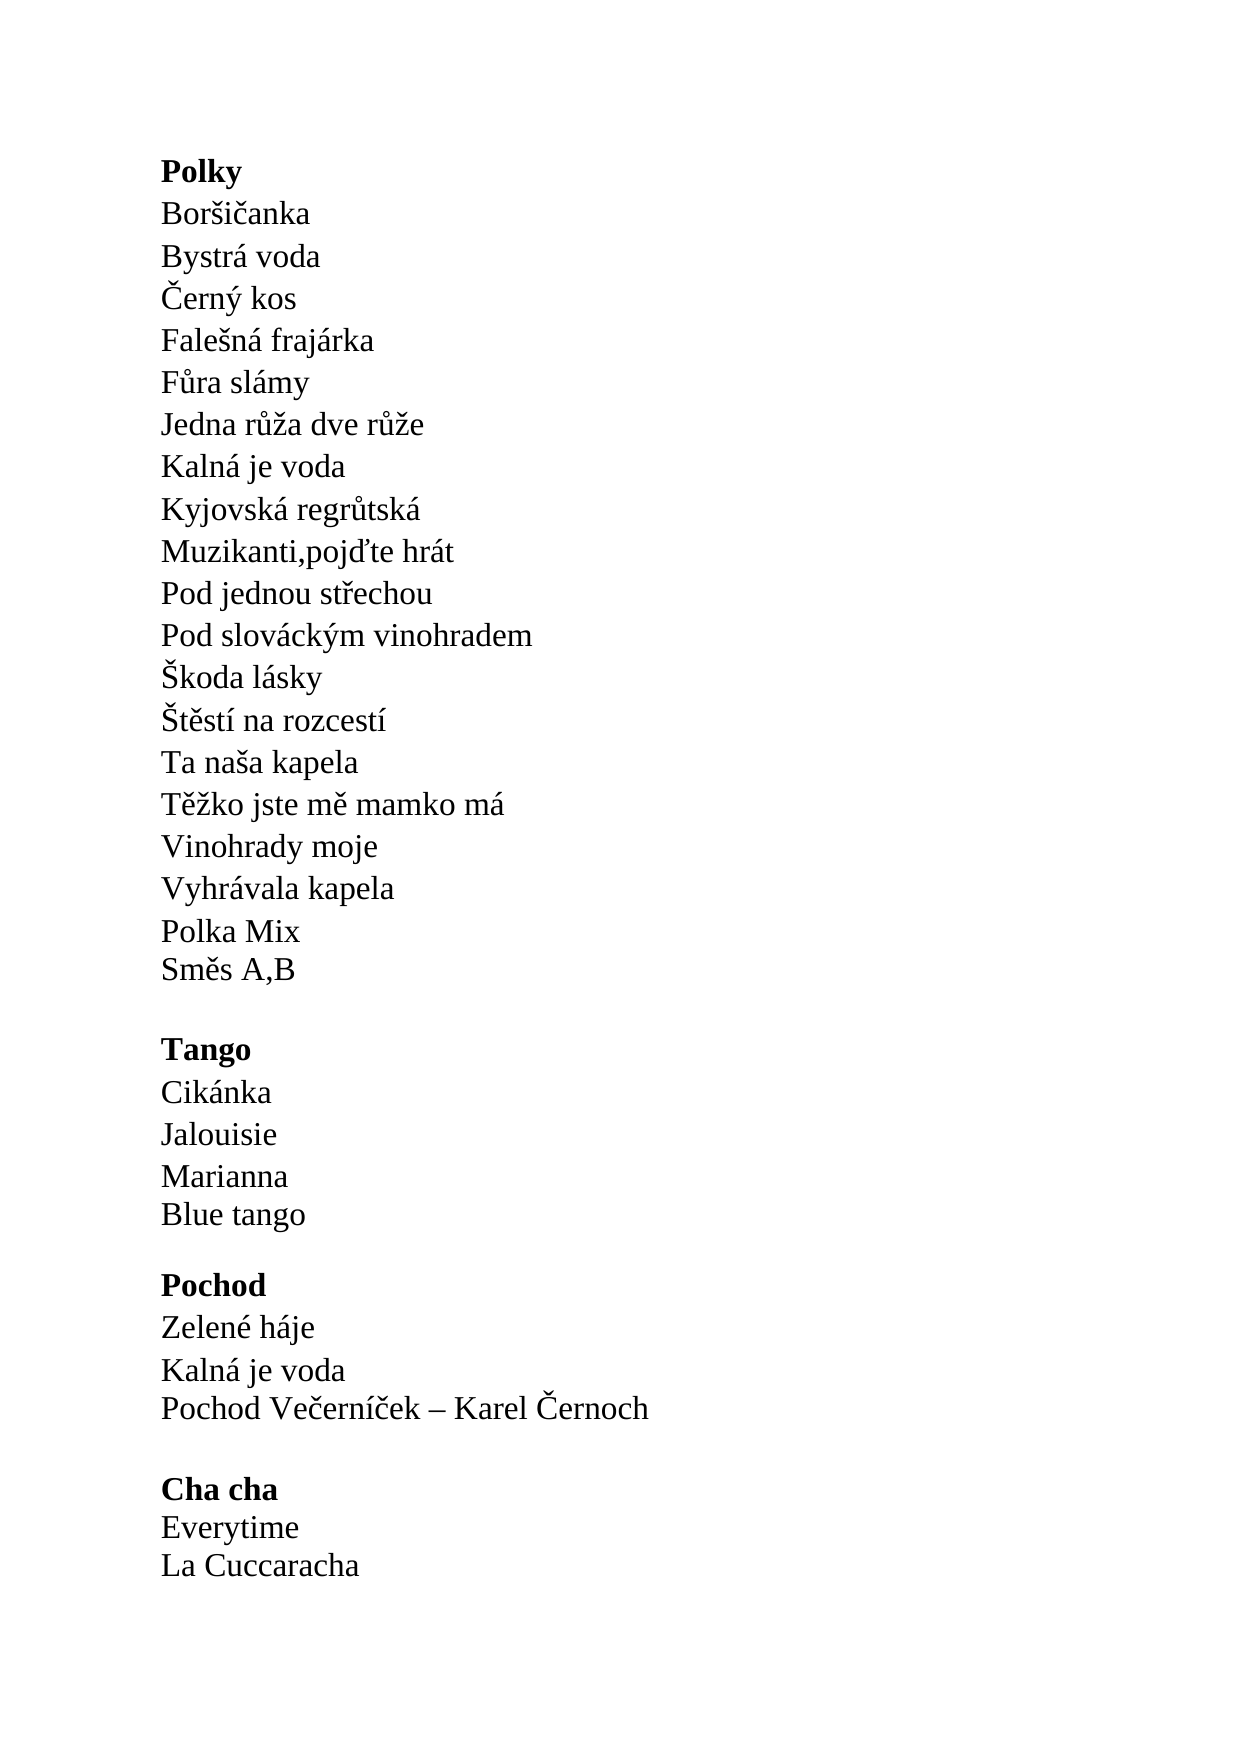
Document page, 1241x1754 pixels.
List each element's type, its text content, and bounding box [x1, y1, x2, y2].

table_cell Kyjovská regrůtská [153, 485, 1136, 527]
table_cell Kalná je voda [153, 443, 1136, 485]
table_cell Pod slováckým vinohradem [153, 612, 1136, 654]
table_cell Cikánka [153, 1068, 1136, 1110]
table_cell Jedna růža dve růže [153, 401, 1136, 443]
table_cell Bystrá voda [153, 232, 1136, 274]
table_cell Polka Mix [153, 907, 1136, 949]
table_cell Marianna [153, 1153, 1136, 1194]
table_cell Boršičanka [153, 190, 1136, 232]
table_cell Falešná frajárka [153, 316, 1136, 358]
table_cell Pochod [153, 1262, 1136, 1304]
table_header Polky [153, 148, 1136, 190]
table_cell Everytime La Cuccaracha [153, 1507, 1136, 1584]
table_cell Vinohrady moje [153, 823, 1136, 865]
table_cell Škoda lásky [153, 654, 1136, 696]
table_cell Tango [153, 1026, 1136, 1068]
table_cell Jalouisie [153, 1110, 1136, 1152]
table_cell Ta naša kapela [153, 738, 1136, 780]
table_cell Cha cha [153, 1465, 1136, 1507]
table_cell Štěstí na rozcestí [153, 696, 1136, 738]
table_cell Blue tango [153, 1195, 1136, 1262]
table_cell Směs A,B [153, 949, 1136, 1026]
table_cell Fůra slámy [153, 359, 1136, 401]
table_cell Černý kos [153, 274, 1136, 316]
table_cell Muzikanti,pojďte hrát [153, 527, 1136, 569]
table_cell Těžko jste mě mamko má [153, 780, 1136, 823]
table_cell Vyhrávala kapela [153, 865, 1136, 907]
table_cell Pochod Večerníček – Karel Černoch [153, 1388, 1136, 1465]
table_cell Zelené háje [153, 1304, 1136, 1346]
table_cell Kalná je voda [153, 1346, 1136, 1388]
table_cell Pod jednou střechou [153, 570, 1136, 612]
